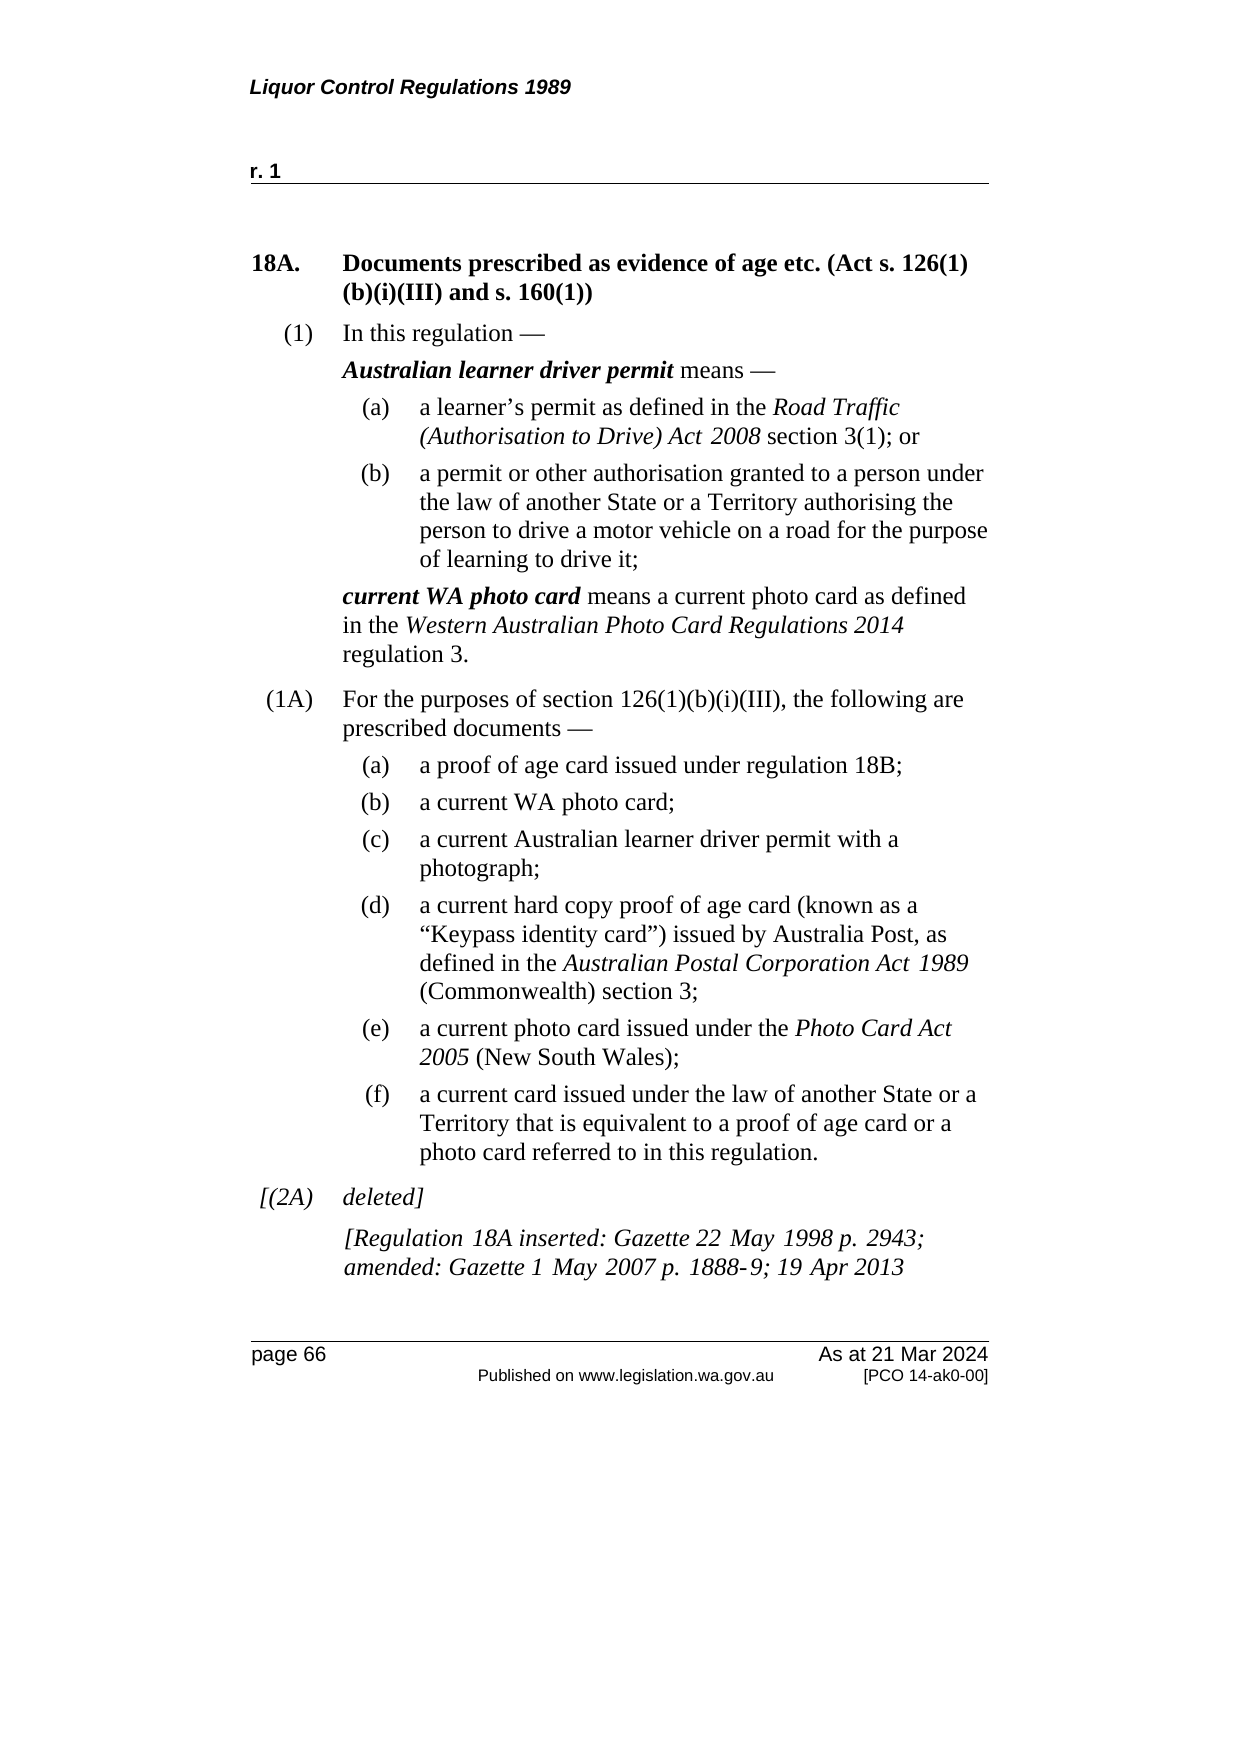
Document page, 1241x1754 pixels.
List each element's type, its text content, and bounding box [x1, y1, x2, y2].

subtitle 18A. Documents prescribed as evidence of age etc. (Act s. 126(1)(b)(i)(III) and s. 160(1)) [251, 248, 989, 306]
text current WA photo card means a current photo card as defined in the Western Australian Photo Card Regulations 2014 regulation 3. [251, 581, 989, 668]
text (c) a current Australian learner driver permit with a photograph; [251, 824, 989, 882]
text Australian learner driver permit means — [251, 355, 989, 384]
text (b) a current WA photo card; [251, 787, 989, 816]
text (d) a current hard copy proof of age card (known as a “Keypass identity card”) issued by Australia Post, as defined in the Australian Postal Corporation Act 1989 (Commonwealth) section 3; [251, 890, 989, 1005]
text (1A) For the purposes of section 126(1)(b)(i)(III), the following are prescribed documents — [251, 684, 989, 742]
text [251, 1223, 989, 1281]
text [(2A) deleted] [251, 1182, 989, 1211]
text (e) a current photo card issued under the Photo Card Act 2005 (New South Wales); [251, 1013, 989, 1071]
text (a) a learner’s permit as defined in the Road Traffic (Authorisation to Drive) Act 2008 section 3(1); or [251, 392, 989, 450]
text (1) In this regulation — [251, 318, 989, 347]
text (a) a proof of age card issued under regulation 18B; [251, 750, 989, 779]
text (b) a permit or other authorisation granted to a person under the law of another State or a Territory authorising the person to drive a motor vehicle on a road for the purpose of learning to drive it; [251, 458, 989, 573]
text (f) a current card issued under the law of another State or a Territory that is equivalent to a proof of age card or a photo card referred to in this regulation. [251, 1079, 989, 1166]
